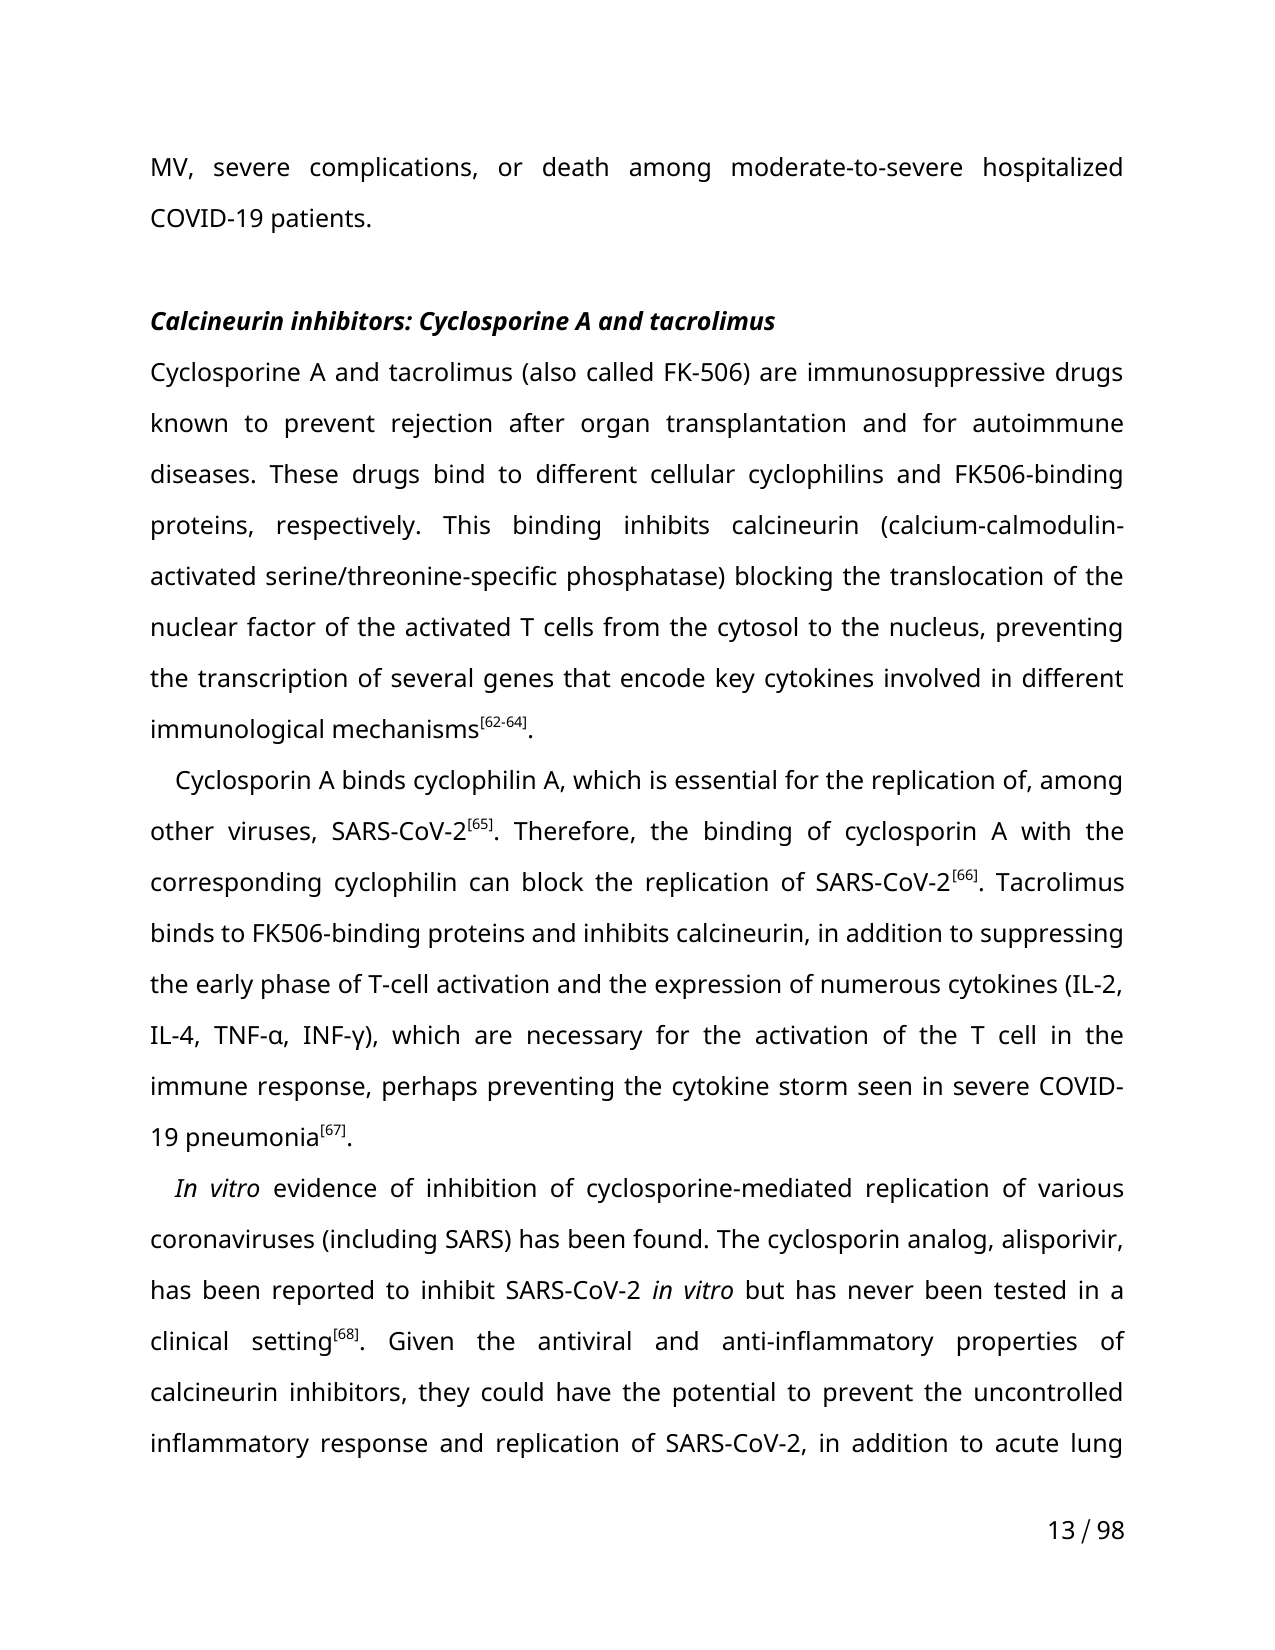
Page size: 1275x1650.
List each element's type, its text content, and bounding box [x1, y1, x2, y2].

text Cyclosporine A and tacrolimus (also called FK-506) are immunosuppressive drugs known to prevent rejection after organ transplantation and for autoimmune diseases. These drugs bind to different cellular cyclophilins and FK506-binding proteins, respectively. This binding inhibits calcineurin (calcium-calmodulin-activated serine/threonine-specific phosphatase) blocking the translocation of the nuclear factor of the activated T cells from the cytosol to the nucleus, preventing the transcription of several genes that encode key cytokines involved in different immunological mechanisms[62-64]. [150, 354, 1125, 746]
text Calcineurin inhibitors: Cyclosporine A and tacrolimus [150, 303, 1125, 337]
text Cyclosporin A binds cyclophilin A, which is essential for the replication of, among other viruses, SARS-CoV-2[65]. Therefore, the binding of cyclosporin A with the corresponding cyclophilin can block the replication of SARS-CoV-2[66]. Tacrolimus binds to FK506-binding proteins and inhibits calcineurin, in addition to suppressing the early phase of T-cell activation and the expression of numerous cytokines (IL-2, IL-4, TNF-α, INF-γ), which are necessary for the activation of the T cell in the immune response, perhaps preventing the cytokine storm seen in severe COVID-19 pneumonia[67]. [150, 762, 1125, 1154]
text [150, 1171, 1125, 1460]
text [150, 150, 1125, 235]
